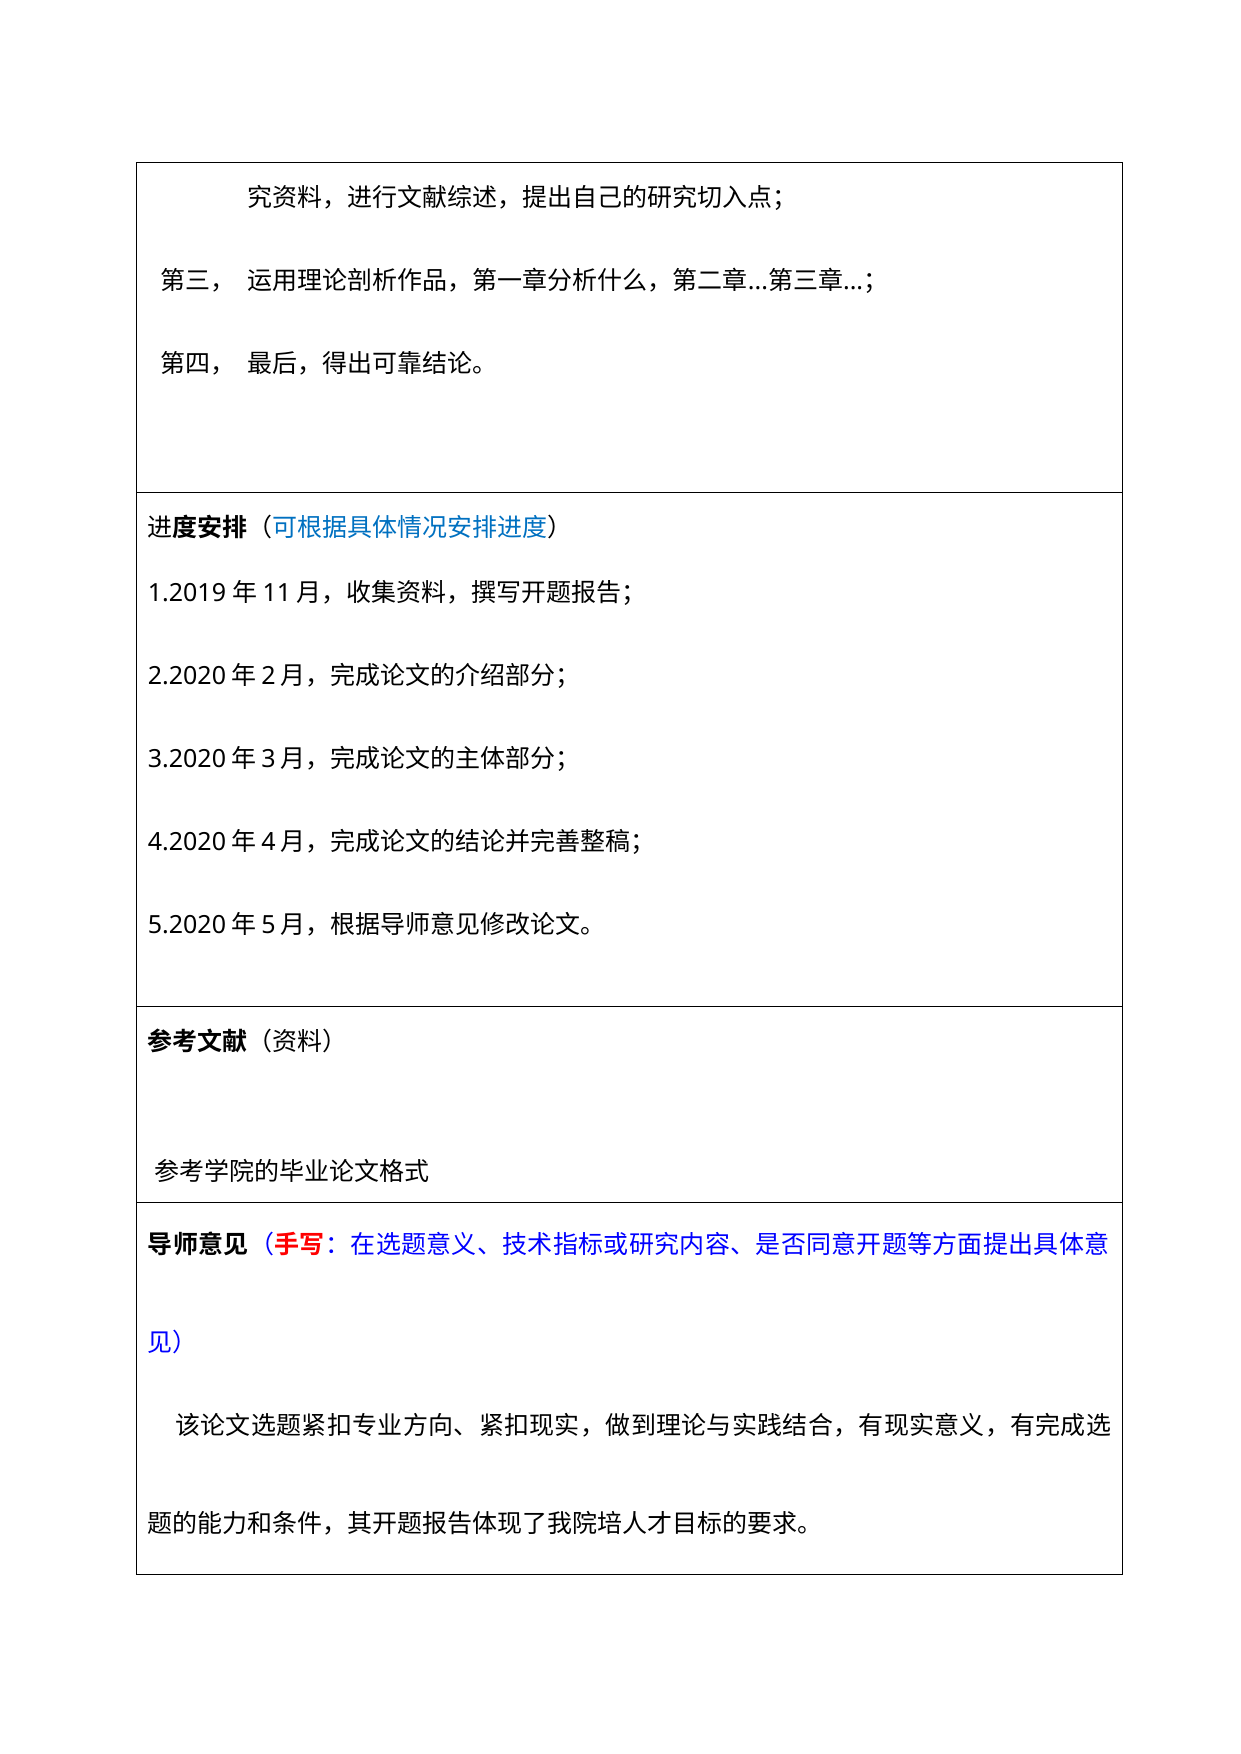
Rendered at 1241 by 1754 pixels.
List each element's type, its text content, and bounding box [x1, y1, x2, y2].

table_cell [137, 1203, 1122, 1574]
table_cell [137, 163, 1122, 492]
table_cell 参考文献（资料） 参考学院的毕业论文格式 [137, 1007, 1122, 1202]
table_cell 进度安排（可根据具体情况安排进度） 1.2019 年11月，收集资料，撰写开题报告； 2.2020年2月，完成论文的介绍部分； 3.2020年3月，完成论文的主体部分； 4.2020年4月，完成论文的结论并完善整稿； 5.2020年5月，根据导师意见修改论文。 [137, 493, 1122, 1006]
